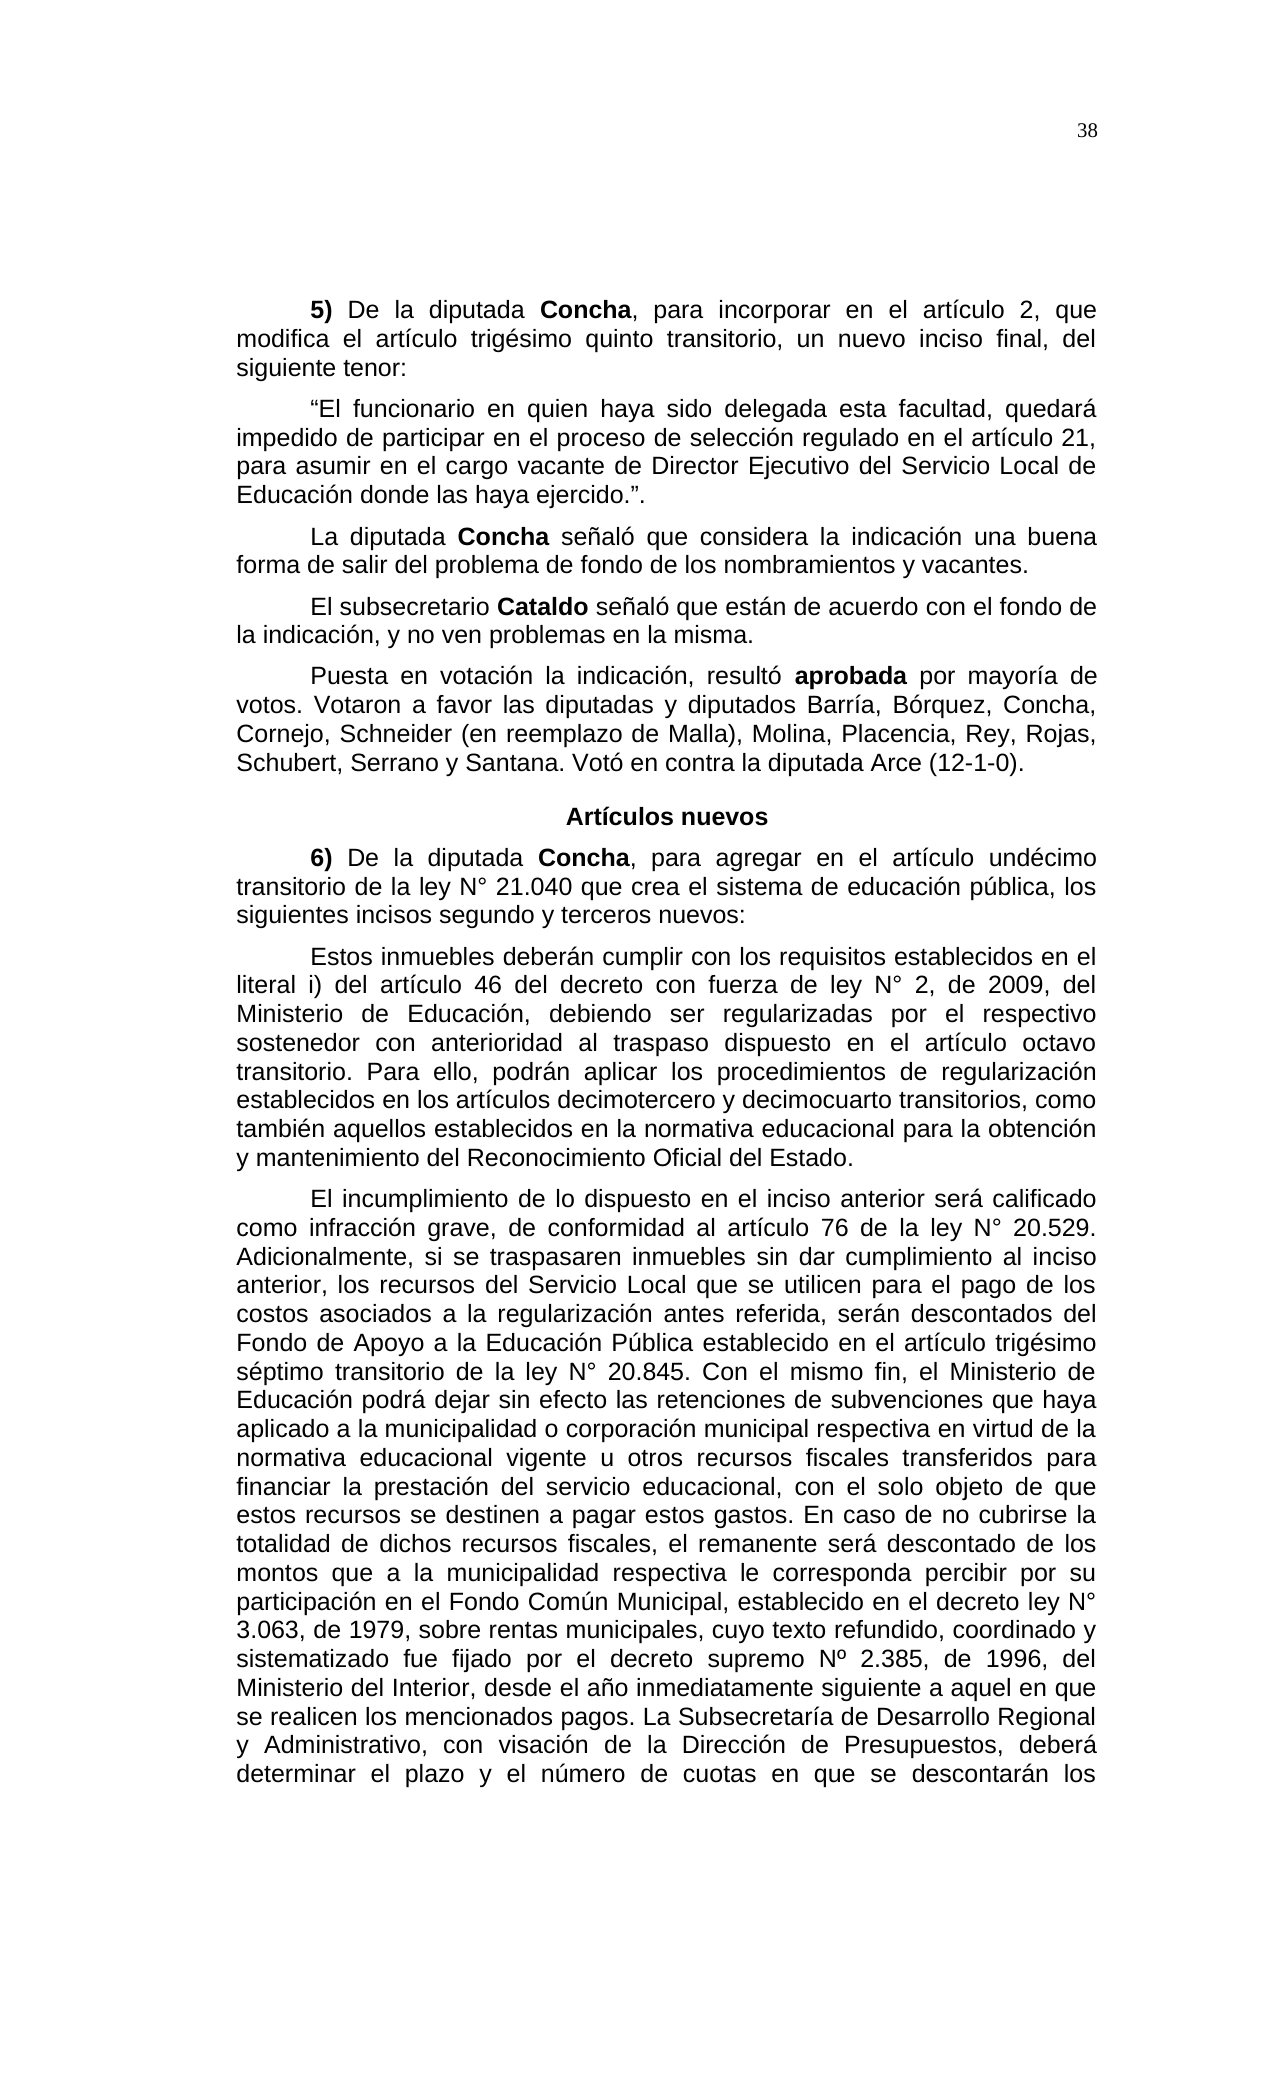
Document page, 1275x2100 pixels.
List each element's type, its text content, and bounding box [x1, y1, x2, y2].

text 6) De la diputada Concha, para agregar en el artículo undécimo transitorio de la ley N° 21.040 que crea el sistema de educación pública, los siguientes incisos segundo y terceros nuevos: [236, 843, 1098, 929]
text Puesta en votación la indicación, resultó aprobada por mayoría de votos. Votaron a favor las diputadas y diputados Barría, Bórquez, Concha, Cornejo, Schneider (en reemplazo de Malla), Molina, Placencia, Rey, Rojas, Schubert, Serrano y Santana. Votó en contra la diputada Arce (12-1-0). [236, 662, 1098, 777]
text Estos inmuebles deberán cumplir con los requisitos establecidos en el literal i) del artículo 46 del decreto con fuerza de ley N° 2, de 2009, del Ministerio de Educación, debiendo ser regularizadas por el respectivo sostenedor con anterioridad al traspaso dispuesto en el artículo octavo transitorio. Para ello, podrán aplicar los procedimientos de regularización establecidos en los artículos decimotercero y decimocuarto transitorios, como también aquellos establecidos en la normativa educacional para la obtención y mantenimiento del Reconocimiento Oficial del Estado. [236, 942, 1098, 1172]
text Artículos nuevos [236, 802, 1098, 830]
text El subsecretario Cataldo señaló que están de acuerdo con el fondo de la indicación, y no ven problemas en la misma. [236, 592, 1098, 649]
text La diputada Concha señaló que considera la indicación una buena forma de salir del problema de fondo de los nombramientos y vacantes. [236, 522, 1098, 579]
text “El funcionario en quien haya sido delegada esta facultad, quedará impedido de participar en el proceso de selección regulado en el artículo 21, para asumir en el cargo vacante de Director Ejecutivo del Servicio Local de Educación donde las haya ejercido.”. [236, 394, 1098, 509]
text 5) De la diputada Concha, para incorporar en el artículo 2, que modifica el artículo trigésimo quinto transitorio, un nuevo inciso final, del siguiente tenor: [236, 295, 1098, 382]
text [236, 1184, 1098, 1788]
